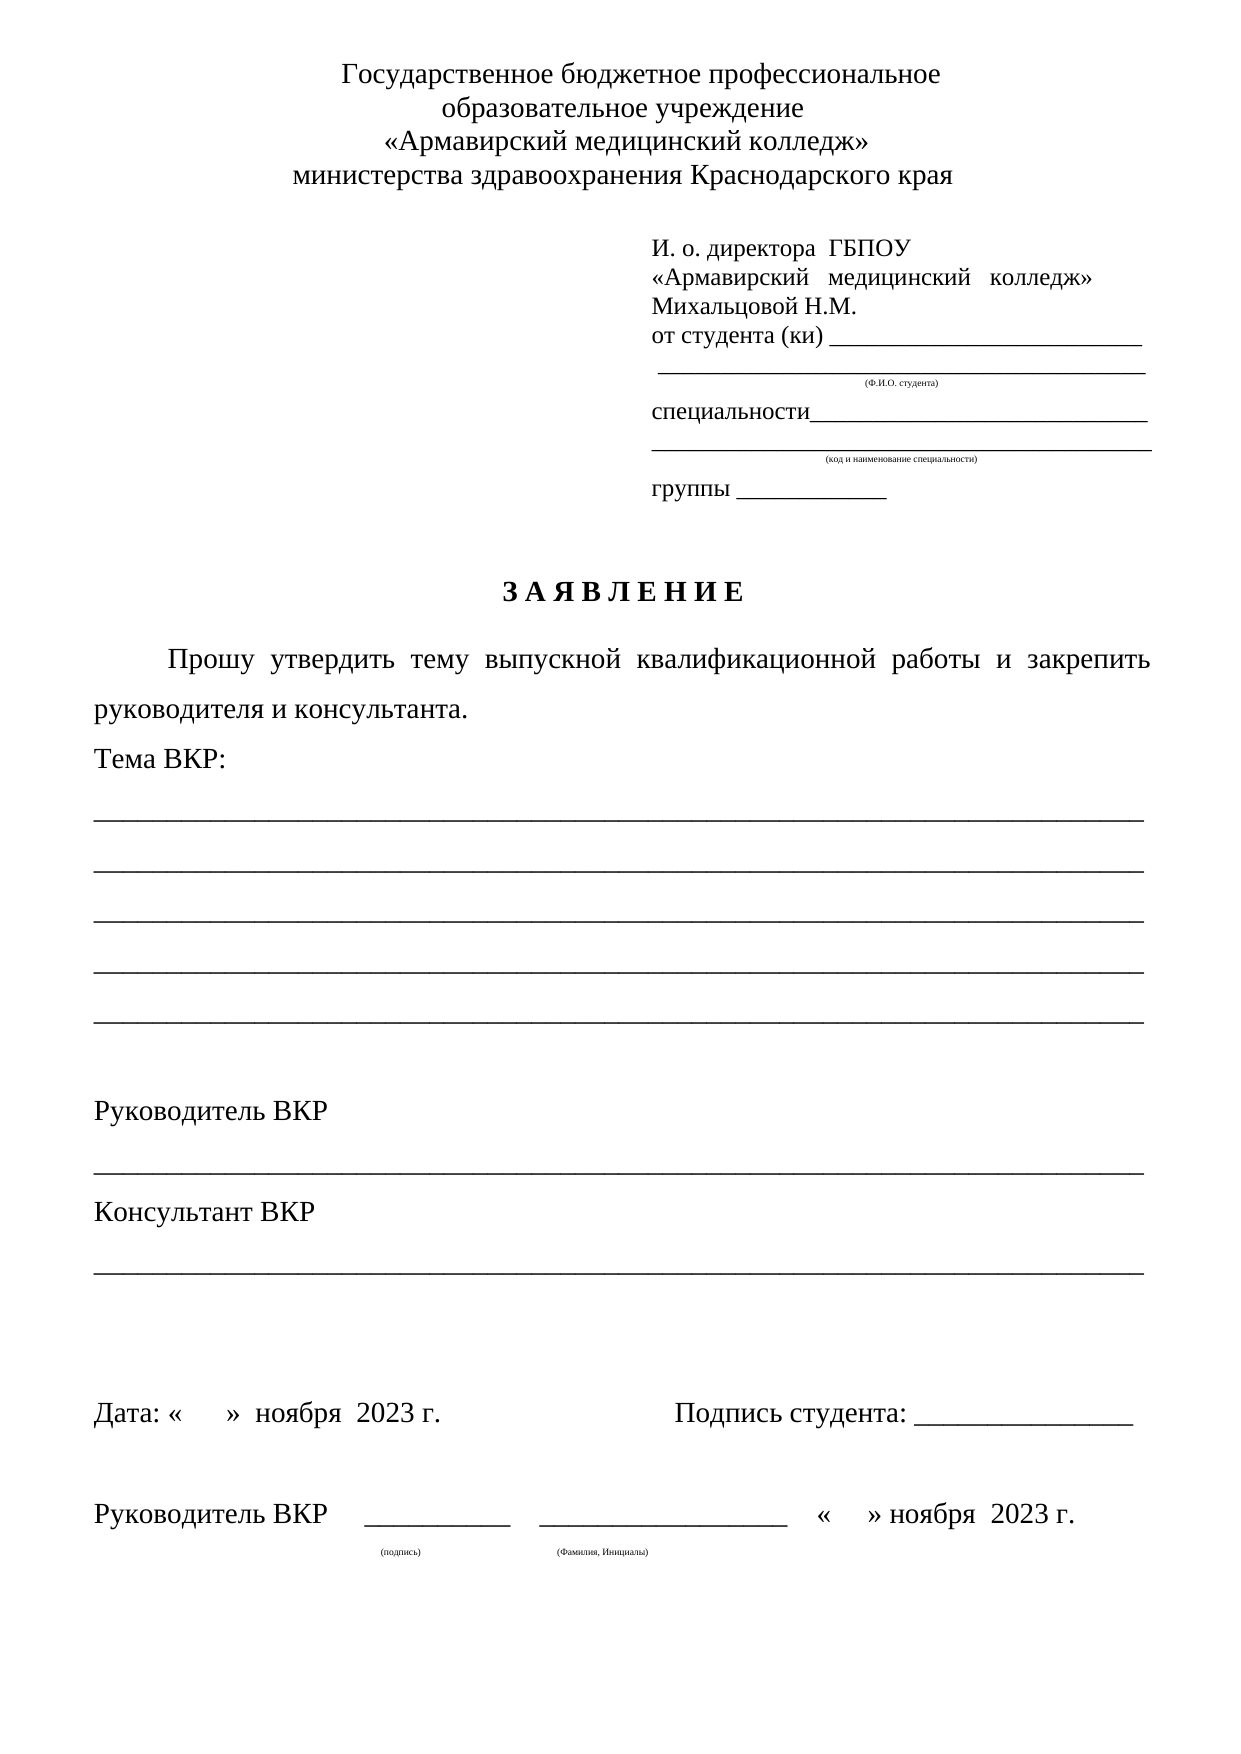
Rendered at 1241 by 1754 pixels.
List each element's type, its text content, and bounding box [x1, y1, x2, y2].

table_cell группы ____________ [640, 473, 1163, 531]
table_cell ________________________________________ (код и наименование специальности) [640, 425, 1163, 473]
text Консультант ВКР ________________________________________________________________________ [94, 1194, 1152, 1278]
table_header И. о. директора ГБПОУ [640, 234, 1163, 262]
text ________________________________________________________________________________________________________________________________________________________________________________________________________________________________________________________________________________________________ [94, 842, 1152, 1026]
text Руководитель ВКР ________________________________________________________________________ [94, 1093, 1152, 1177]
text Руководитель ВКР __________ _________________ « » ноября 2023 г. [94, 1496, 1152, 1529]
text Дата: « » ноября 2023 г. Подпись студента: _______________ [94, 1395, 1152, 1429]
table_cell Михальцовой Н.М. [640, 291, 1163, 320]
text З А Я В Л Е Н И Е [94, 574, 1152, 607]
table_cell от студента (ки) _________________________ [640, 320, 1163, 348]
text Прошу утвердить тему выпускной квалификационной работы и закрепить руководителя и консультанта. [94, 641, 1152, 724]
text Тема ВКР: ________________________________________________________________________ [94, 741, 1152, 825]
text министерства здравоохранения Краснодарского края [94, 157, 1152, 190]
table_cell _______________________________________ (Ф.И.О. студента) [640, 349, 1163, 396]
table_cell специальности___________________________ [640, 396, 1163, 425]
table_cell «Армавирский медицинский колледж» [640, 262, 1163, 291]
text «Армавирский медицинский колледж» [94, 123, 1152, 157]
text (подпись) (Фамилия, Инициалы) [94, 1546, 1152, 1566]
text Государственное бюджетное профессиональное [94, 56, 1152, 90]
text образовательное учреждение [94, 90, 1152, 123]
